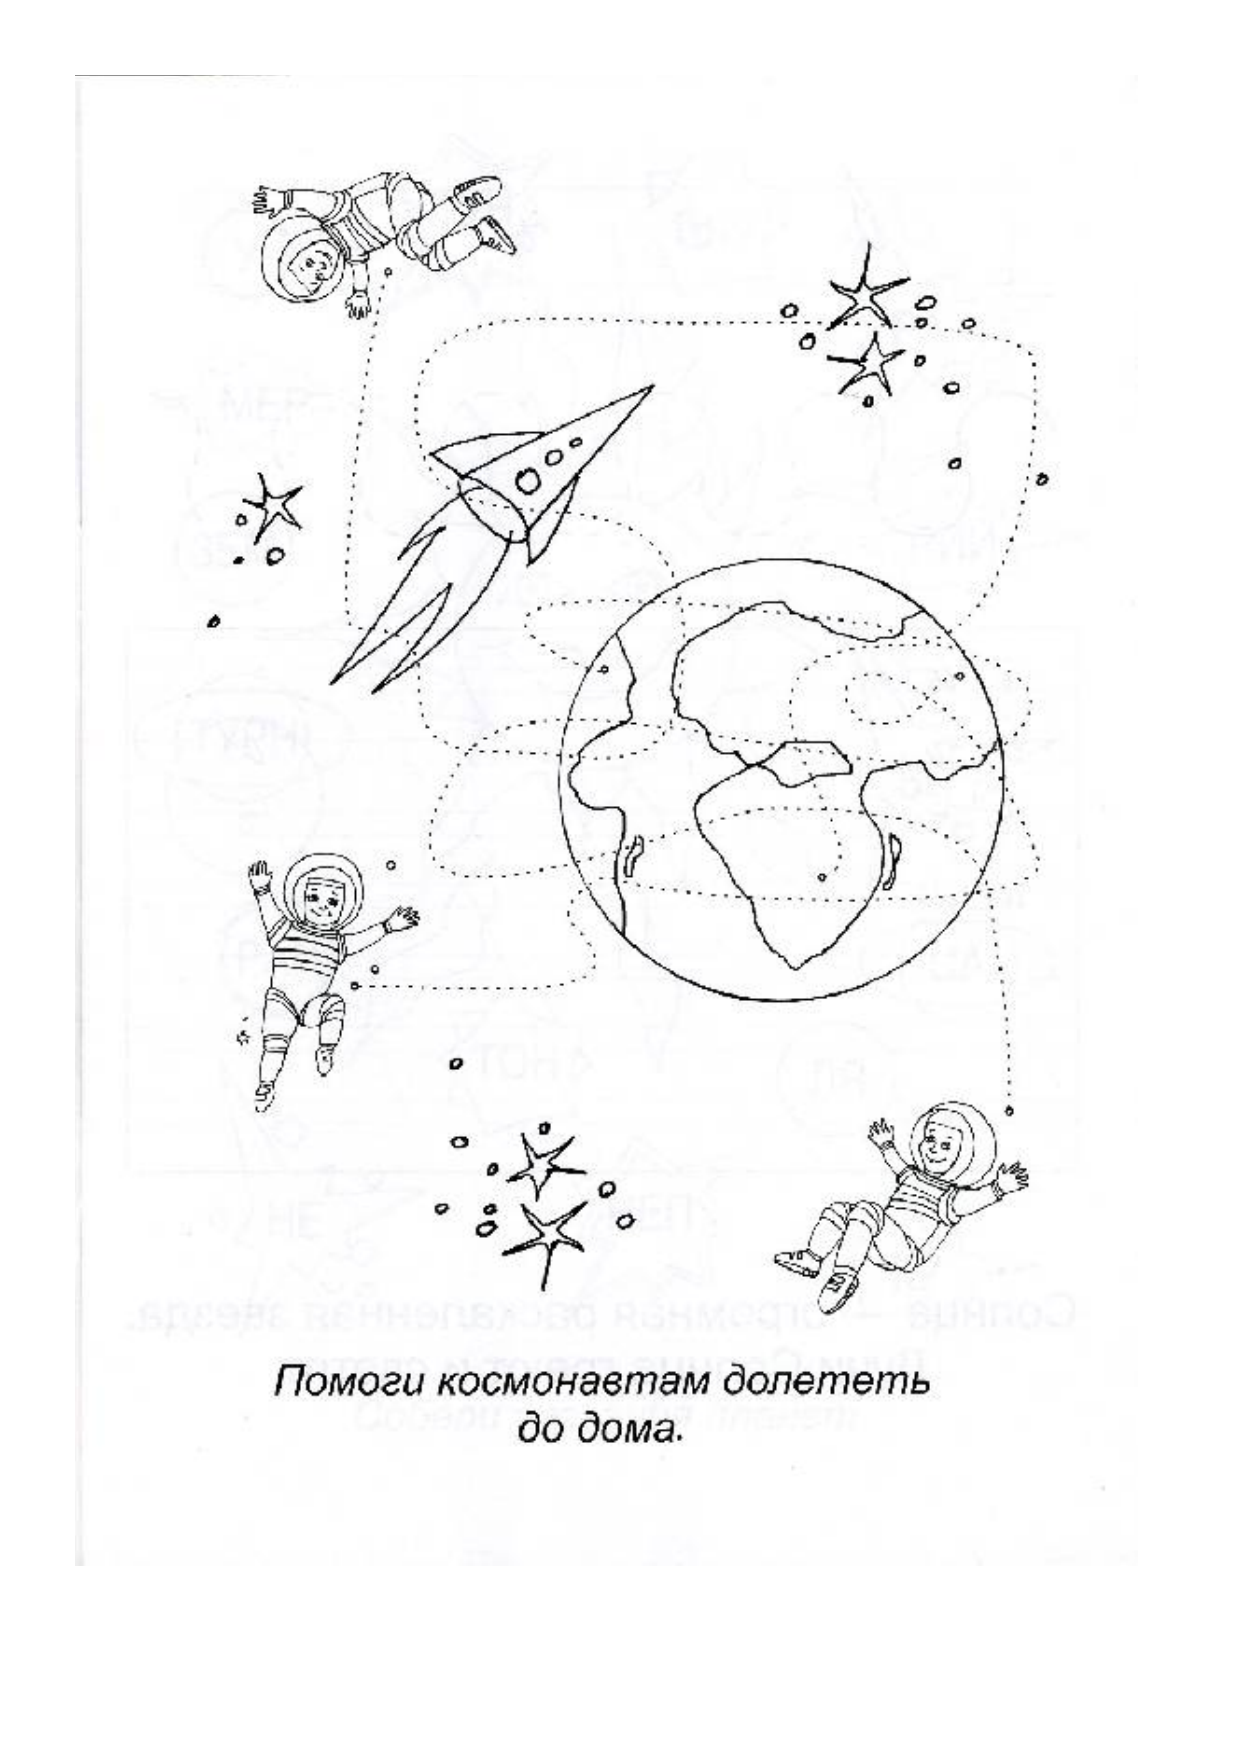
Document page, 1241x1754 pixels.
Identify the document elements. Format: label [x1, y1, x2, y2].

picture [75, 75, 1138, 1566]
